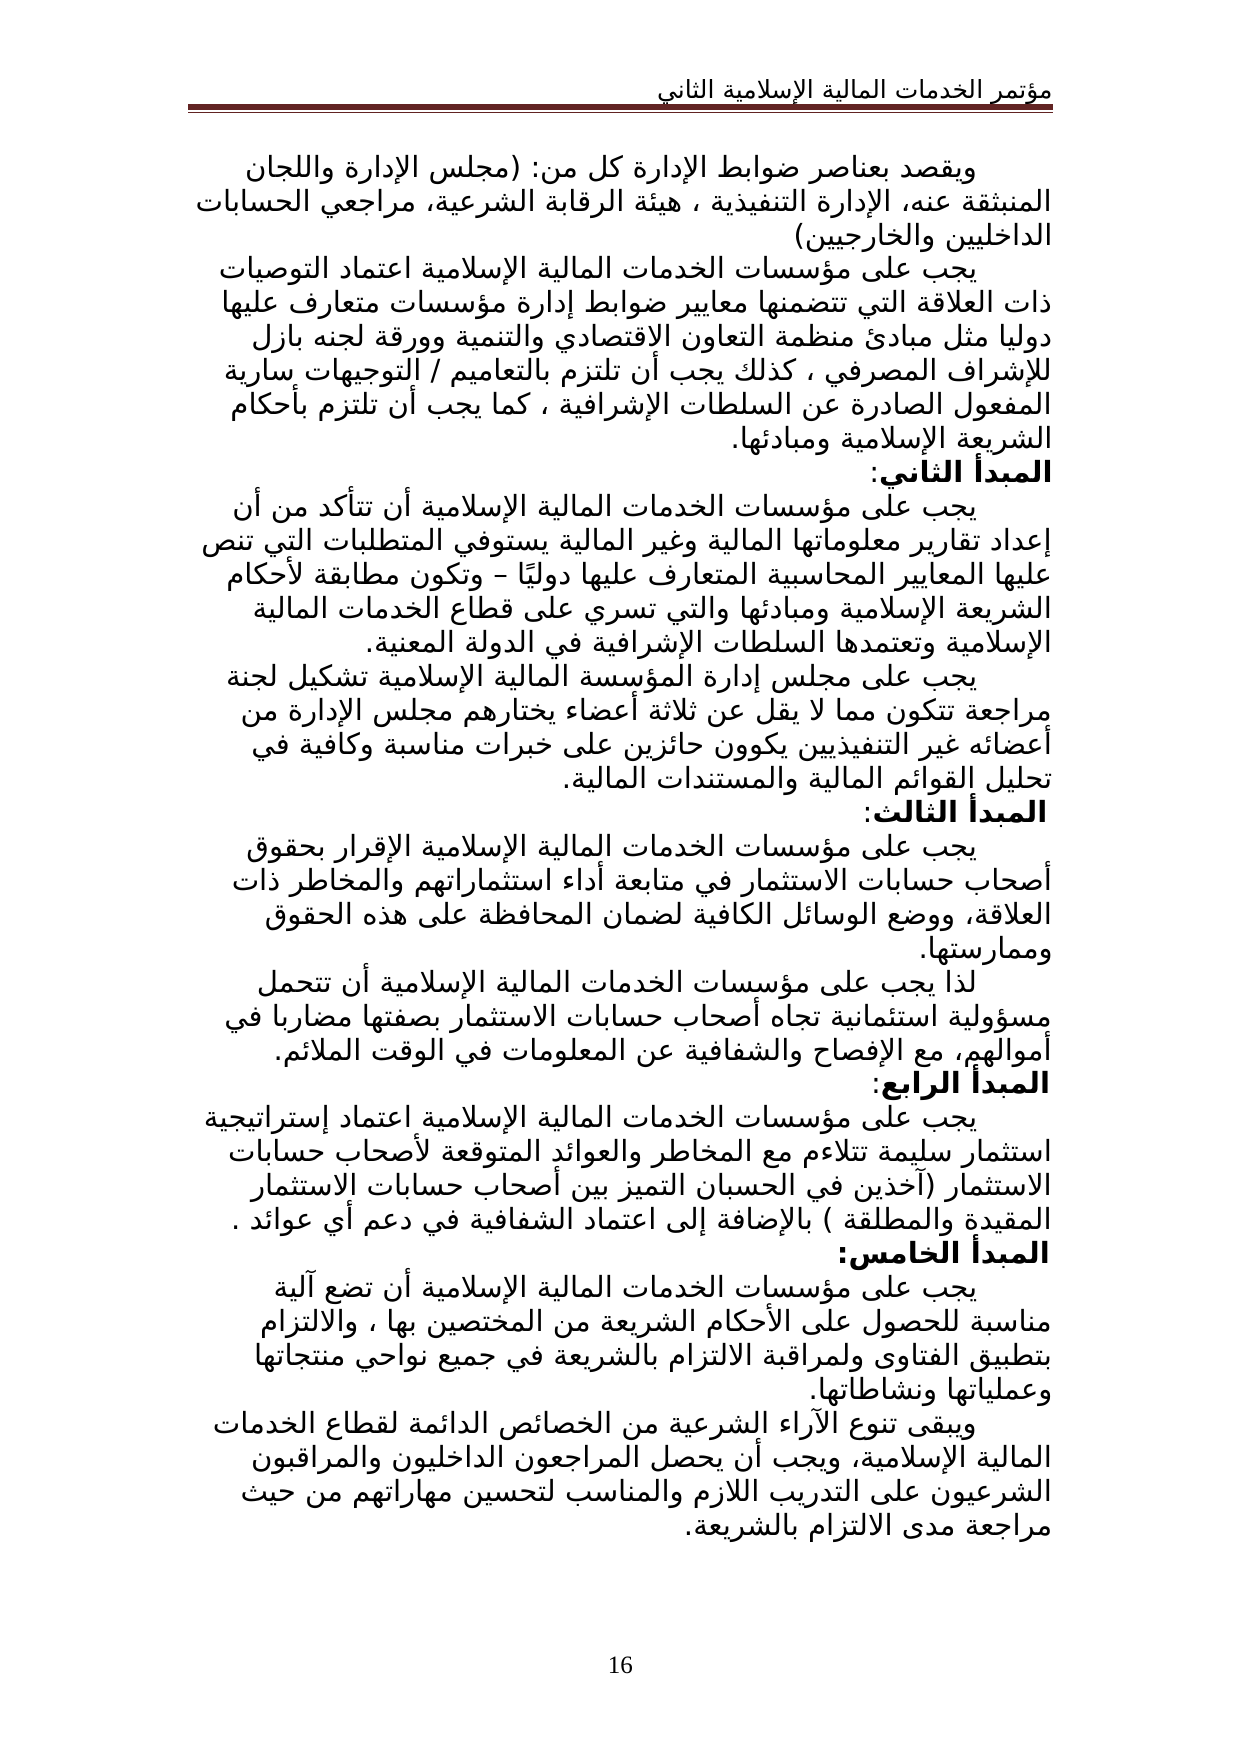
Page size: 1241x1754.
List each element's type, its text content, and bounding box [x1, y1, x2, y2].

text يجب على مجلس إدارة المؤسسة المالية الإسلامية تشكيل لجنة مراجعة تتكون مما لا يقل عن ثلاثة أعضاء يختارهم مجلس الإدارة من أعضائه غير التنفيذيين يكوون حائزين على خبرات مناسبة وكافية في تحليل القوائم المالية والمستندات المالية. [187, 659, 1053, 795]
text المبدأ الرابع: [187, 1067, 1050, 1101]
text ويقصد بعناصر ضوابط الإدارة كل من: (مجلس الإدارة واللجان المنبثقة عنه، الإدارة التنفيذية ، هيئة الرقابة الشرعية، مراجعي الحسابات الداخليين والخارجيين) [187, 150, 1053, 252]
text يجب على مؤسسات الخدمات المالية الإسلامية اعتماد إستراتيجية استثمار سليمة تتلاءم مع المخاطر والعوائد المتوقعة لأصحاب حسابات الاستثمار (آخذين في الحسبان التميز بين أصحاب حسابات الاستثمار المقيدة والمطلقة ) بالإضافة إلى اعتماد الشفافية في دعم أي عوائد . [187, 1101, 1053, 1237]
text المبدأ الخامس: [187, 1237, 1050, 1271]
text يجب على مؤسسات الخدمات المالية الإسلامية أن تتأكد من أن إعداد تقارير معلوماتها المالية وغير المالية يستوفي المتطلبات التي تنص عليها المعايير المحاسبية المتعارف عليها دوليًا – وتكون مطابقة لأحكام الشريعة الإسلامية ومبادئها والتي تسري على قطاع الخدمات المالية الإسلامية وتعتمدها السلطات الإشرافية في الدولة المعنية. [187, 489, 1053, 659]
text المبدأ الثاني: [187, 456, 1053, 489]
text ويبقى تنوع الآراء الشرعية من الخصائص الدائمة لقطاع الخدمات المالية الإسلامية، ويجب أن يحصل المراجعون الداخليون والمراقبون الشرعيون على التدريب اللازم والمناسب لتحسين مهاراتهم من حيث مراجعة مدى الالتزام بالشريعة. [187, 1406, 1053, 1542]
text لذا يجب على مؤسسات الخدمات المالية الإسلامية أن تتحمل مسؤولية استئمانية تجاه أصحاب حسابات الاستثمار بصفتها مضاربا في أموالهم، مع الإفصاح والشفافية عن المعلومات في الوقت الملائم. [187, 965, 1053, 1067]
text المبدأ الثالث: [187, 795, 1047, 829]
text يجب على مؤسسات الخدمات المالية الإسلامية الإقرار بحقوق أصحاب حسابات الاستثمار في متابعة أداء استثماراتهم والمخاطر ذات العلاقة، ووضع الوسائل الكافية لضمان المحافظة على هذه الحقوق وممارستها. [187, 829, 1053, 965]
text يجب على مؤسسات الخدمات المالية الإسلامية أن تضع آلية مناسبة للحصول على الأحكام الشريعة من المختصين بها ، والالتزام بتطبيق الفتاوى ولمراقبة الالتزام بالشريعة في جميع نواحي منتجاتها وعملياتها ونشاطاتها. [187, 1271, 1053, 1406]
text يجب على مؤسسات الخدمات المالية الإسلامية اعتماد التوصيات ذات العلاقة التي تتضمنها معايير ضوابط إدارة مؤسسات متعارف عليها دوليا مثل مبادئ منظمة التعاون الاقتصادي والتنمية وورقة لجنه بازل للإشراف المصرفي ، كذلك يجب أن تلتزم بالتعاميم / التوجيهات سارية المفعول الصادرة عن السلطات الإشرافية ، كما يجب أن تلتزم بأحكام الشريعة الإسلامية ومبادئها. [187, 252, 1053, 456]
